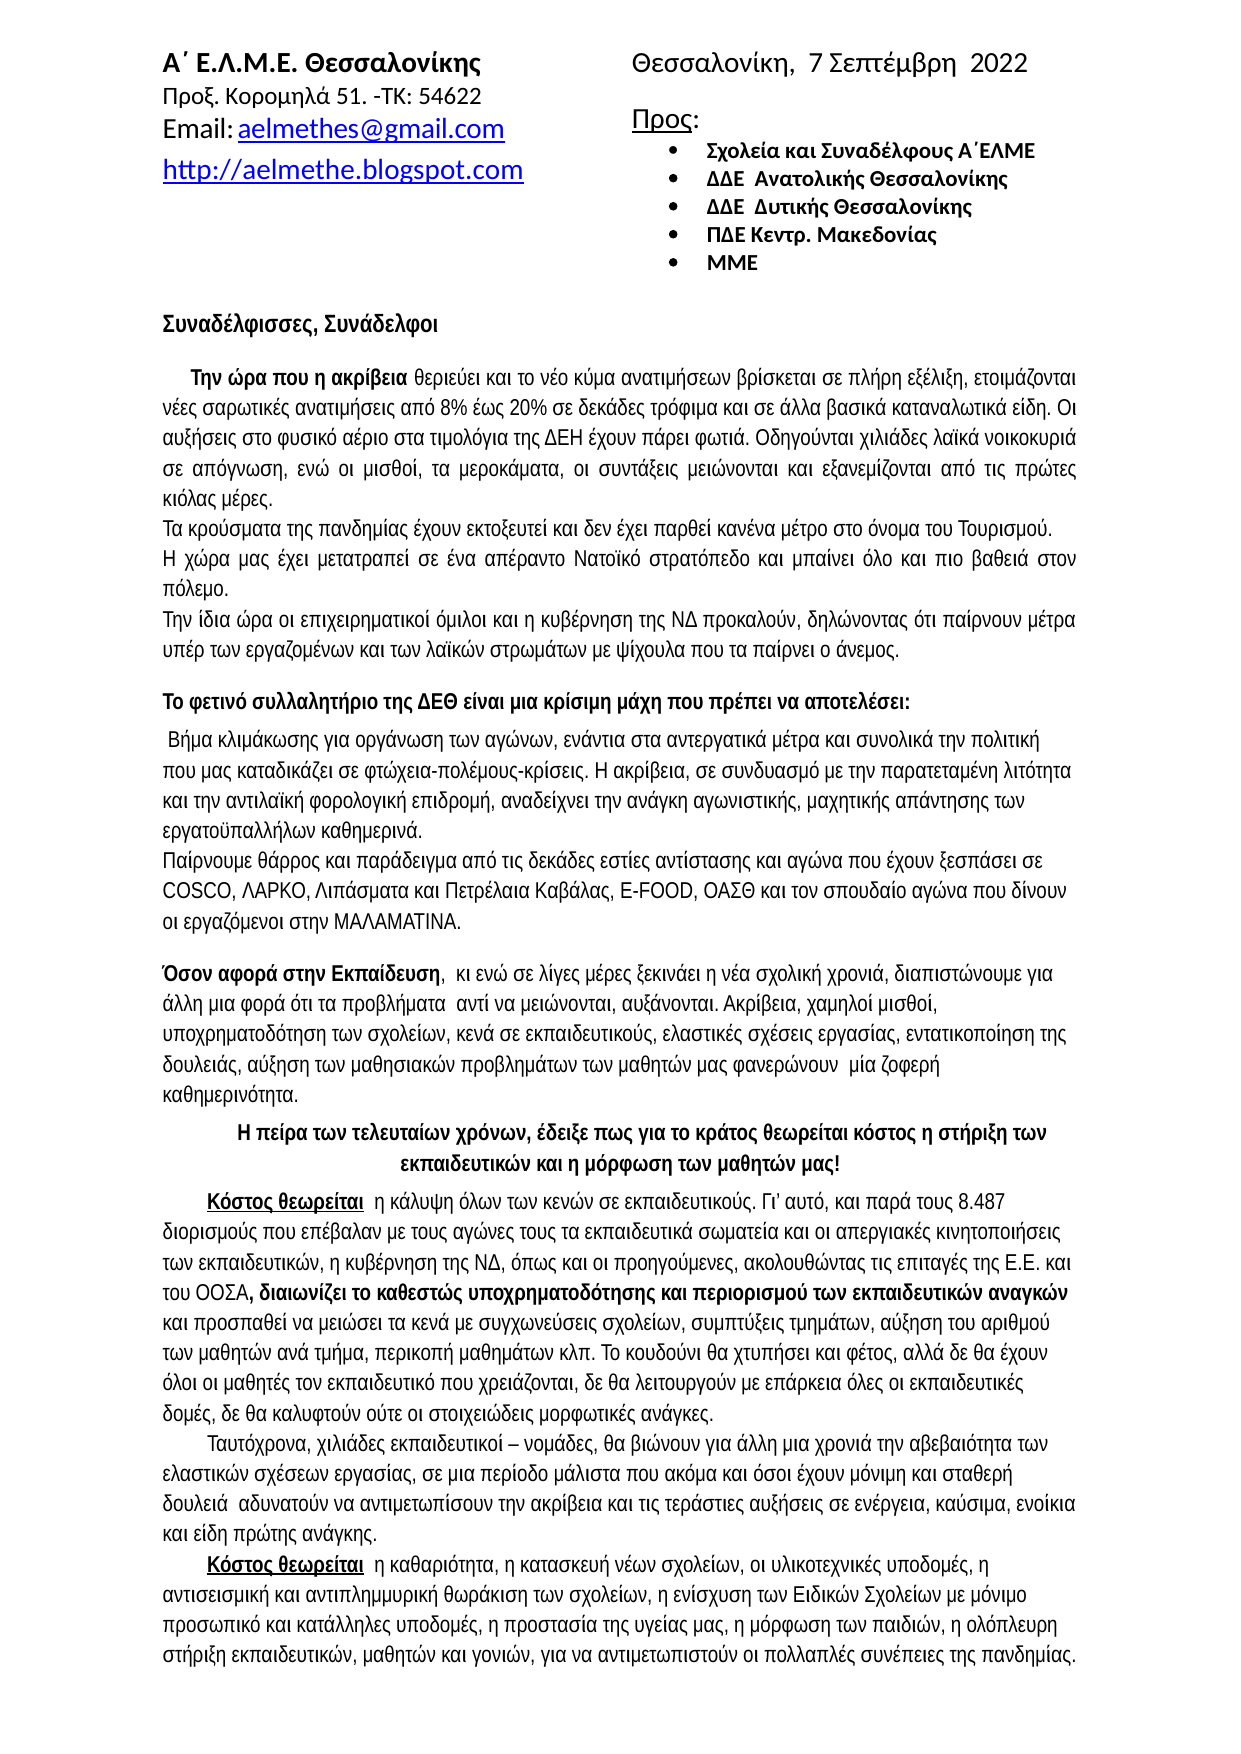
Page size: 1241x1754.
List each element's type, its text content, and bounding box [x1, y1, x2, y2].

text Ταυτόχρονα, χιλιάδες εκπαιδευτικοί – νομάδες, θα βιώνουν για άλλη μια χρονιά την αβεβαιότητα των ελαστικών σχέσεων εργασίας, σε μια περίοδο μάλιστα που ακόμα και όσοι έχουν μόνιμη και σταθερή δουλειά αδυνατούν να αντιμετωπίσουν την ακρίβεια και τις τεράστιες αυξήσεις σε ενέργεια, καύσιμα, ενοίκια και είδη πρώτης ανάγκης. [162, 1430, 1078, 1547]
text Την ώρα που η ακρίβεια θεριεύει και το νέο κύμα ανατιμήσεων βρίσκεται σε πλήρη εξέλιξη, ετοιμάζονται νέες σαρωτικές ανατιμήσεις από 8% έως 20% σε δεκάδες τρόφιμα και σε άλλα βασικά καταναλωτικά είδη. Οι αυξήσεις στο φυσικό αέριο στα τιμολόγια της ΔΕΗ έχουν πάρει φωτιά. Οδηγούνται χιλιάδες λαϊκά νοικοκυριά σε απόγνωση, ενώ οι μισθοί, τα μεροκάματα, οι συντάξεις μειώνονται και εξανεμίζονται από τις πρώτες κιόλας μέρες. [162, 364, 1078, 511]
table_header Θεσσαλονίκη, 7 Σεπτέμβρη 2022 Προς: Σχολεία και Συναδέλφους Α΄ΕΛΜΕ ΔΔΕ Ανατολικής Θεσσαλονίκης ΔΔΕ Δυτικής Θεσσαλονίκης ΠΔΕ Κεντρ. Μακεδονίας ΜΜΕ [620, 44, 1226, 276]
text Το φετινό συλλαλητήριο της ΔΕΘ είναι μια κρίσιμη μάχη που πρέπει να αποτελέσει: [162, 688, 1078, 714]
table_header Α΄ Ε.Λ.Μ.Ε. Θεσσαλονίκης Προξ. Κορομηλά 51. -ΤΚ: 54622 Email: aelmethes@gmail.com http://aelmethe.blogspot.com [151, 44, 620, 276]
text Συναδέλφισσες, Συνάδελφοι [162, 309, 1078, 338]
text Η χώρα μας έχει μετατραπεί σε ένα απέραντο Νατοϊκό στρατόπεδο και μπαίνει όλο και πιο βαθειά στον πόλεμο. [162, 545, 1078, 602]
text Η πείρα των τελευταίων χρόνων, έδειξε πως για το κράτος θεωρείται κόστος η στήριξη των εκπαιδευτικών και η μόρφωση των μαθητών μας! [162, 1119, 1078, 1176]
text Βήμα κλιμάκωσης για οργάνωση των αγώνων, ενάντια στα αντεργατικά μέτρα και συνολικά την πολιτική που μας καταδικάζει σε φτώχεια-πολέμους-κρίσεις. Η ακρίβεια, σε συνδυασμό με την παρατεταμένη λιτότητα και την αντιλαϊκή φορολογική επιδρομή, αναδείχνει την ανάγκη αγωνιστικής, μαχητικής απάντησης των εργατοϋπαλλήλων καθημερινά. [162, 726, 1078, 843]
text Την ίδια ώρα οι επιχειρηματικοί όμιλοι και η κυβέρνηση της ΝΔ προκαλούν, δηλώνοντας ότι παίρνουν μέτρα υπέρ των εργαζομένων και των λαϊκών στρωμάτων με ψίχουλα που τα παίρνει ο άνεμος. [162, 606, 1078, 662]
text Όσον αφορά στην Εκπαίδευση, κι ενώ σε λίγες μέρες ξεκινάει η νέα σχολική χρονιά, διαπιστώνουμε για άλλη μια φορά ότι τα προβλήματα αντί να μειώνονται, αυξάνονται. Ακρίβεια, χαμηλοί μισθοί, υποχρηματοδότηση των σχολείων, κενά σε εκπαιδευτικούς, ελαστικές σχέσεις εργασίας, εντατικοποίηση της δουλειάς, αύξηση των μαθησιακών προβλημάτων των μαθητών μας φανερώνουν μία ζοφερή καθημερινότητα. [162, 960, 1078, 1107]
text Τα κρούσματα της πανδημίας έχουν εκτοξευτεί και δεν έχει παρθεί κανένα μέτρο στο όνομα του Τουρισμού. [162, 515, 1078, 541]
text Κόστος θεωρείται η κάλυψη όλων των κενών σε εκπαιδευτικούς. Γι’ αυτό, και παρά τους 8.487 διορισμούς που επέβαλαν με τους αγώνες τους τα εκπαιδευτικά σωματεία και οι απεργιακές κινητοποιήσεις των εκπαιδευτικών, η κυβέρνηση της ΝΔ, όπως και οι προηγούμενες, ακολουθώντας τις επιταγές της Ε.Ε. και του ΟΟΣΑ, διαιωνίζει το καθεστώς υποχρηματοδότησης και περιορισμού των εκπαιδευτικών αναγκών και προσπαθεί να μειώσει τα κενά με συγχωνεύσεις σχολείων, συμπτύξεις τμημάτων, αύξηση του αριθμού των μαθητών ανά τμήμα, περικοπή μαθημάτων κλπ. Το κουδούνι θα χτυπήσει και φέτος, αλλά δε θα έχουν όλοι οι μαθητές τον εκπαιδευτικό που χρειάζονται, δε θα λειτουργούν με επάρκεια όλες οι εκπαιδευτικές δομές, δε θα καλυφτούν ούτε οι στοιχειώδεις μορφωτικές ανάγκες. [162, 1188, 1078, 1426]
text Παίρνουμε θάρρος και παράδειγμα από τις δεκάδες εστίες αντίστασης και αγώνα που έχουν ξεσπάσει σε COSCO, ΛΑΡΚΟ, Λιπάσματα και Πετρέλαια Καβάλας, E-FOOD, ΟΑΣΘ και τον σπουδαίο αγώνα που δίνουν οι εργαζόμενοι στην ΜΑΛΑΜΑΤΙΝΑ. [162, 847, 1078, 934]
text Κόστος θεωρείται η καθαριότητα, η κατασκευή νέων σχολείων, οι υλικοτεχνικές υποδομές, η αντισεισμική και αντιπλημμυρική θωράκιση των σχολείων, η ενίσχυση των Ειδικών Σχολείων με μόνιμο προσωπικό και κατάλληλες υποδομές, η προστασία της υγείας μας, η μόρφωση των παιδιών, η ολόπλευρη στήριξη εκπαιδευτικών, μαθητών και γονιών, για να αντιμετωπιστούν οι πολλαπλές συνέπειες της πανδημίας. [162, 1551, 1078, 1667]
